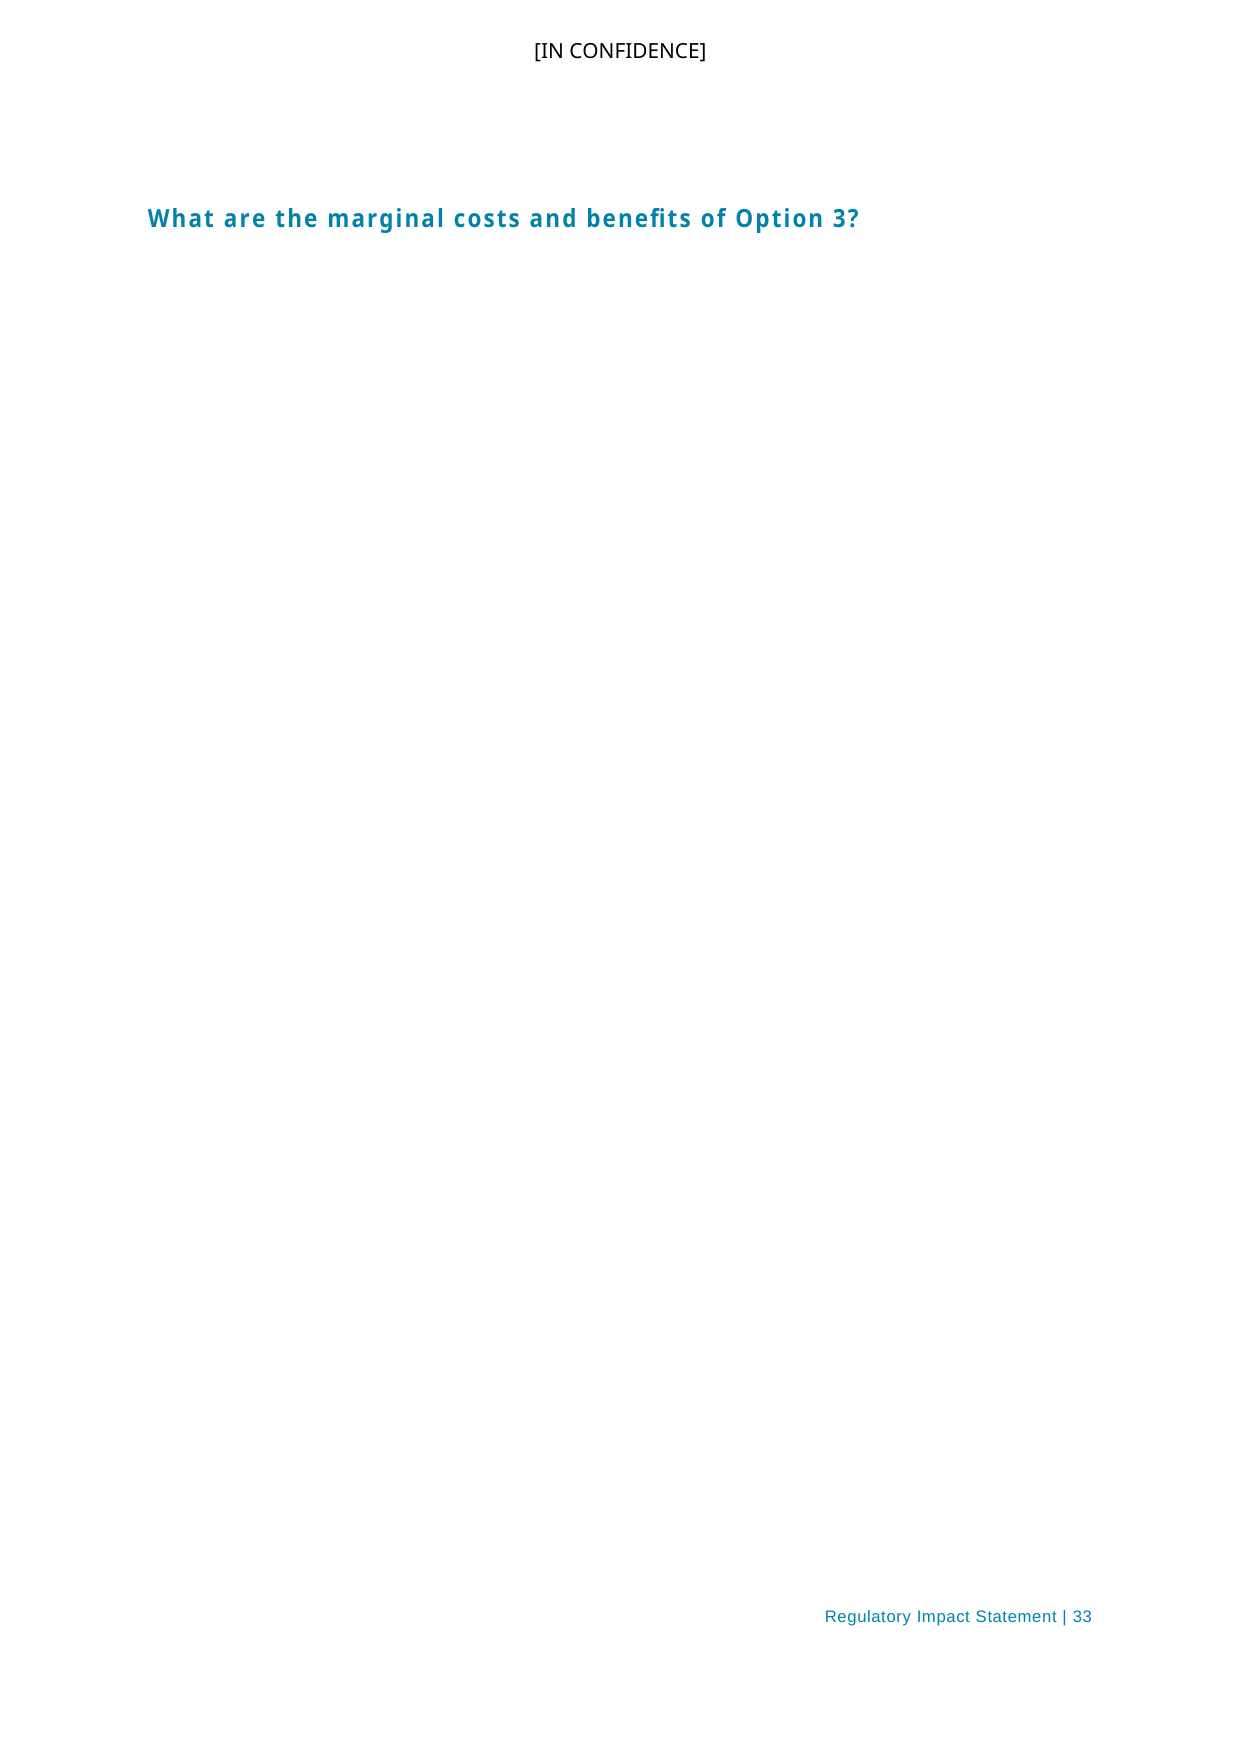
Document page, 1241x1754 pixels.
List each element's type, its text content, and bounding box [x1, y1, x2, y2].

picture [1043, 1613, 1049, 1622]
subtitle What are the marginal costs and benefits of Option 3? [148, 200, 1092, 234]
picture [825, 1611, 832, 1622]
